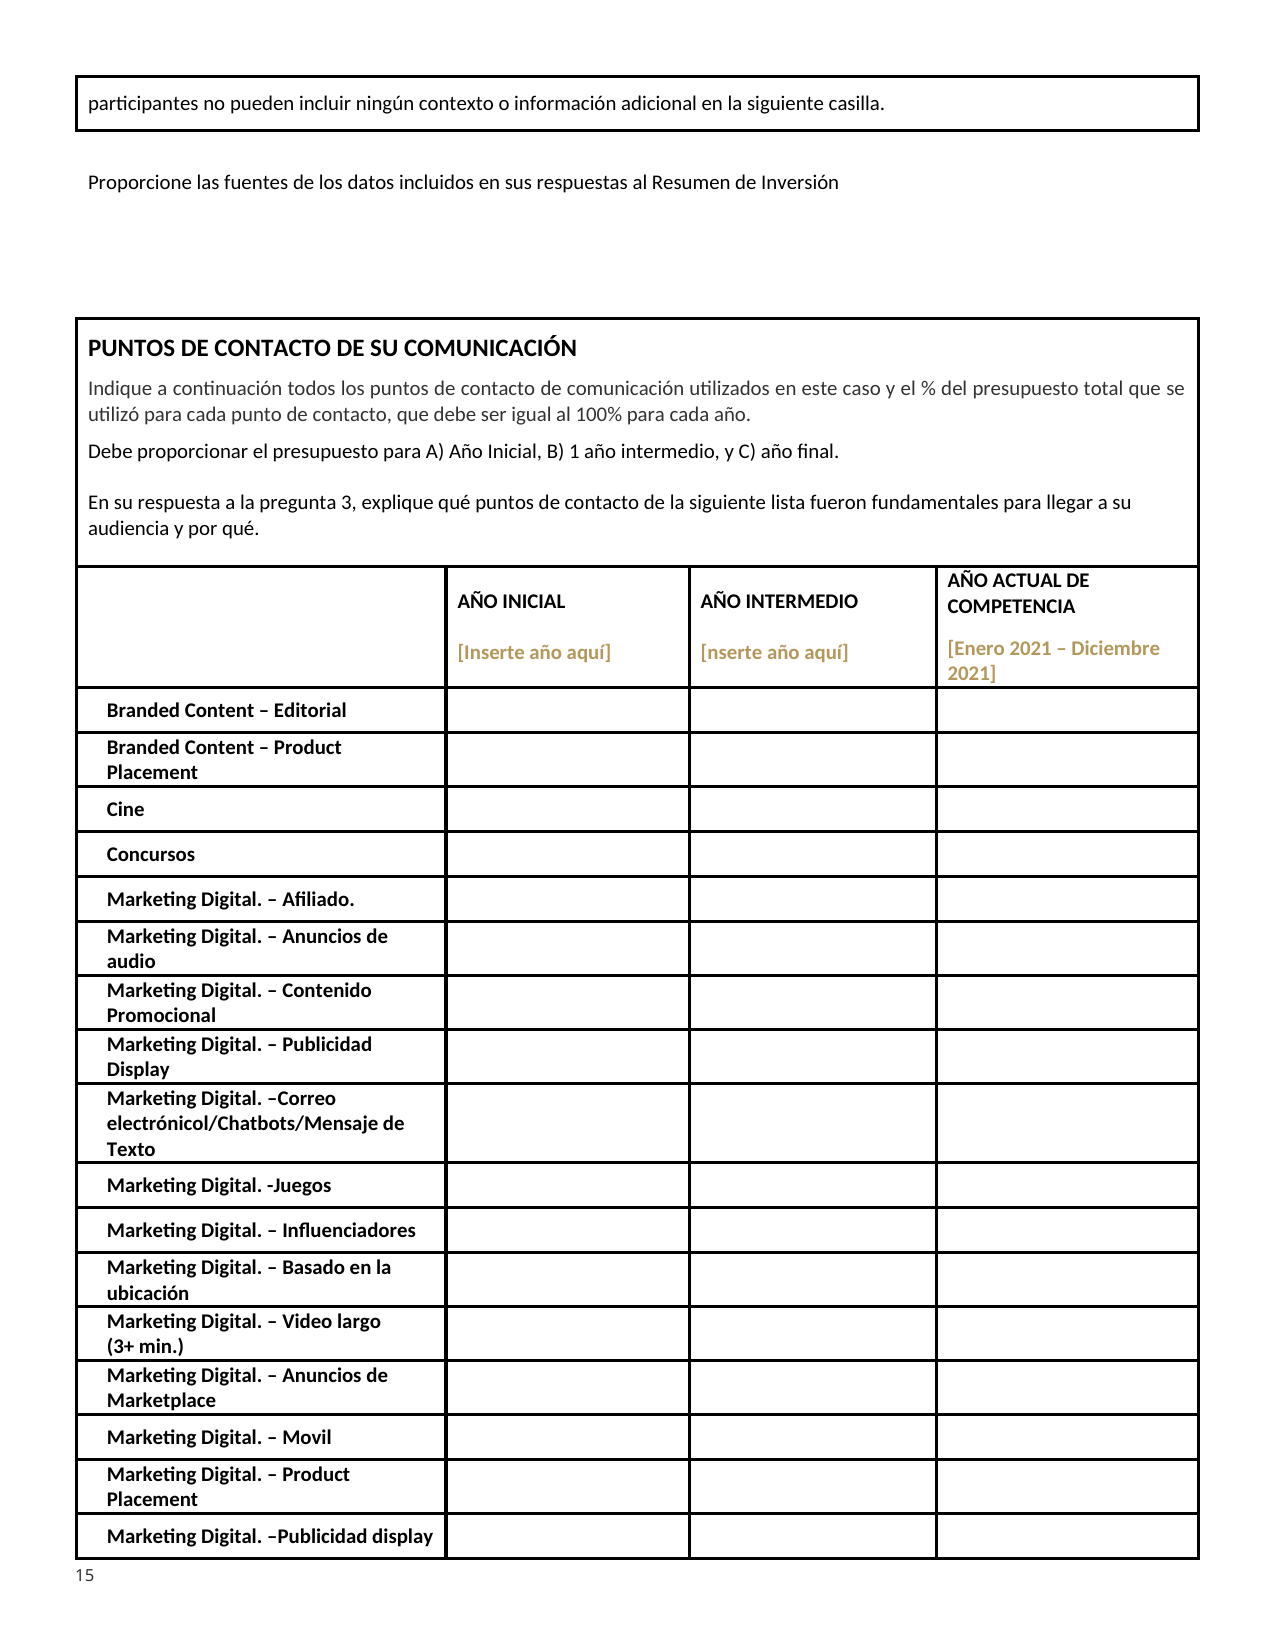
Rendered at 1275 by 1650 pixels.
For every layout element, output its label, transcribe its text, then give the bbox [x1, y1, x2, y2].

table_cell [938, 1209, 1197, 1251]
table_cell [691, 1362, 935, 1413]
table_cell [448, 788, 688, 830]
table_cell [691, 923, 935, 974]
table_cell [938, 1362, 1197, 1413]
table_cell [448, 734, 688, 785]
table_cell [448, 1461, 688, 1512]
table_cell [448, 1164, 688, 1206]
table_cell [691, 1031, 935, 1082]
table_cell [691, 1164, 935, 1206]
table_cell [938, 734, 1197, 785]
table_cell [691, 878, 935, 920]
table_cell [448, 1085, 688, 1161]
table_cell [938, 878, 1197, 920]
table_cell Marketing Digital. – Publicidad Display [78, 1031, 444, 1082]
table_cell [938, 1254, 1197, 1305]
table_cell [938, 1416, 1197, 1458]
table_cell [448, 1515, 688, 1557]
table_cell [938, 1164, 1197, 1206]
table_cell [448, 878, 688, 920]
table_cell Marketing Digital. -Juegos [78, 1164, 444, 1206]
table_cell [938, 689, 1197, 731]
table_cell Marketing Digital. – Basado en la ubicación [78, 1254, 444, 1305]
table_cell AÑO INICIAL [Inserte año aquí] [448, 568, 688, 686]
table_cell [938, 977, 1197, 1028]
table_cell Marketing Digital. – Anuncios de audio [78, 923, 444, 974]
table_cell [691, 689, 935, 731]
table_cell Branded Content – Editorial [78, 689, 444, 731]
table_cell [448, 833, 688, 875]
table_cell [691, 1515, 935, 1557]
table_cell Cine [78, 788, 444, 830]
table_cell [448, 1254, 688, 1305]
table_cell Branded Content – Product Placement [78, 734, 444, 785]
table_cell [938, 1461, 1197, 1512]
table_cell AÑO ACTUAL DE COMPETENCIA [Enero 2021 – Diciembre 2021] [938, 568, 1197, 686]
table_cell [691, 734, 935, 785]
table_cell [938, 788, 1197, 830]
table_cell Marketing Digital. – Video largo (3+ min.) [78, 1308, 444, 1359]
table_header PUNTOS DE CONTACTO DE SU COMUNICACIÓN Indique a continuación todos los puntos de contacto de comunicación utilizados en este caso y el % del presupuesto total que se utilizó para cada punto de contacto, que debe ser igual al 100% para cada año. Debe proporcionar el presupuesto para A) Año Inicial, B) 1 año intermedio, y C) año final. En su respuesta a la pregunta 3, explique qué puntos de contacto de la siguiente lista fueron fundamentales para llegar a su audiencia y por qué. [78, 320, 1197, 564]
table_cell Marketing Digital. – Contenido Promocional [78, 977, 444, 1028]
table_cell [448, 923, 688, 974]
table_cell Marketing Digital. – Influenciadores [78, 1209, 444, 1251]
table_cell AÑO INTERMEDIO [nserte año aquí] [691, 568, 935, 686]
table_cell [938, 833, 1197, 875]
table_cell [691, 1308, 935, 1359]
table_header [78, 78, 1197, 128]
table_cell Marketing Digital. – Movil [78, 1416, 444, 1458]
table_cell [448, 1308, 688, 1359]
table_cell [691, 1416, 935, 1458]
table_cell [448, 977, 688, 1028]
table_cell [938, 1085, 1197, 1161]
table_cell [691, 788, 935, 830]
table_cell [938, 1515, 1197, 1557]
table_cell Marketing Digital. – Product Placement [78, 1461, 444, 1512]
table_cell [691, 1461, 935, 1512]
table_cell [691, 1085, 935, 1161]
table_cell Marketing Digital. –Correo electrónicol/Chatbots/Mensaje de Texto [78, 1085, 444, 1161]
table_cell [938, 1308, 1197, 1359]
table_cell [691, 833, 935, 875]
table_cell [938, 1031, 1197, 1082]
table_cell [448, 1209, 688, 1251]
table_cell [448, 689, 688, 731]
table_cell Marketing Digital. – Anuncios de Marketplace [78, 1362, 444, 1413]
table_cell [691, 1209, 935, 1251]
table_cell [448, 1031, 688, 1082]
table_cell [691, 1254, 935, 1305]
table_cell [78, 1515, 444, 1557]
table_cell [691, 977, 935, 1028]
table_cell Concursos [78, 833, 444, 875]
table_cell Proporcione las fuentes de los datos incluidos en sus respuestas al Resumen de Inversión [77, 132, 1198, 267]
table_cell [448, 1362, 688, 1413]
table_cell Marketing Digital. – Afiliado. [78, 878, 444, 920]
table_cell [448, 1416, 688, 1458]
table_cell [938, 923, 1197, 974]
table_cell [78, 568, 444, 686]
